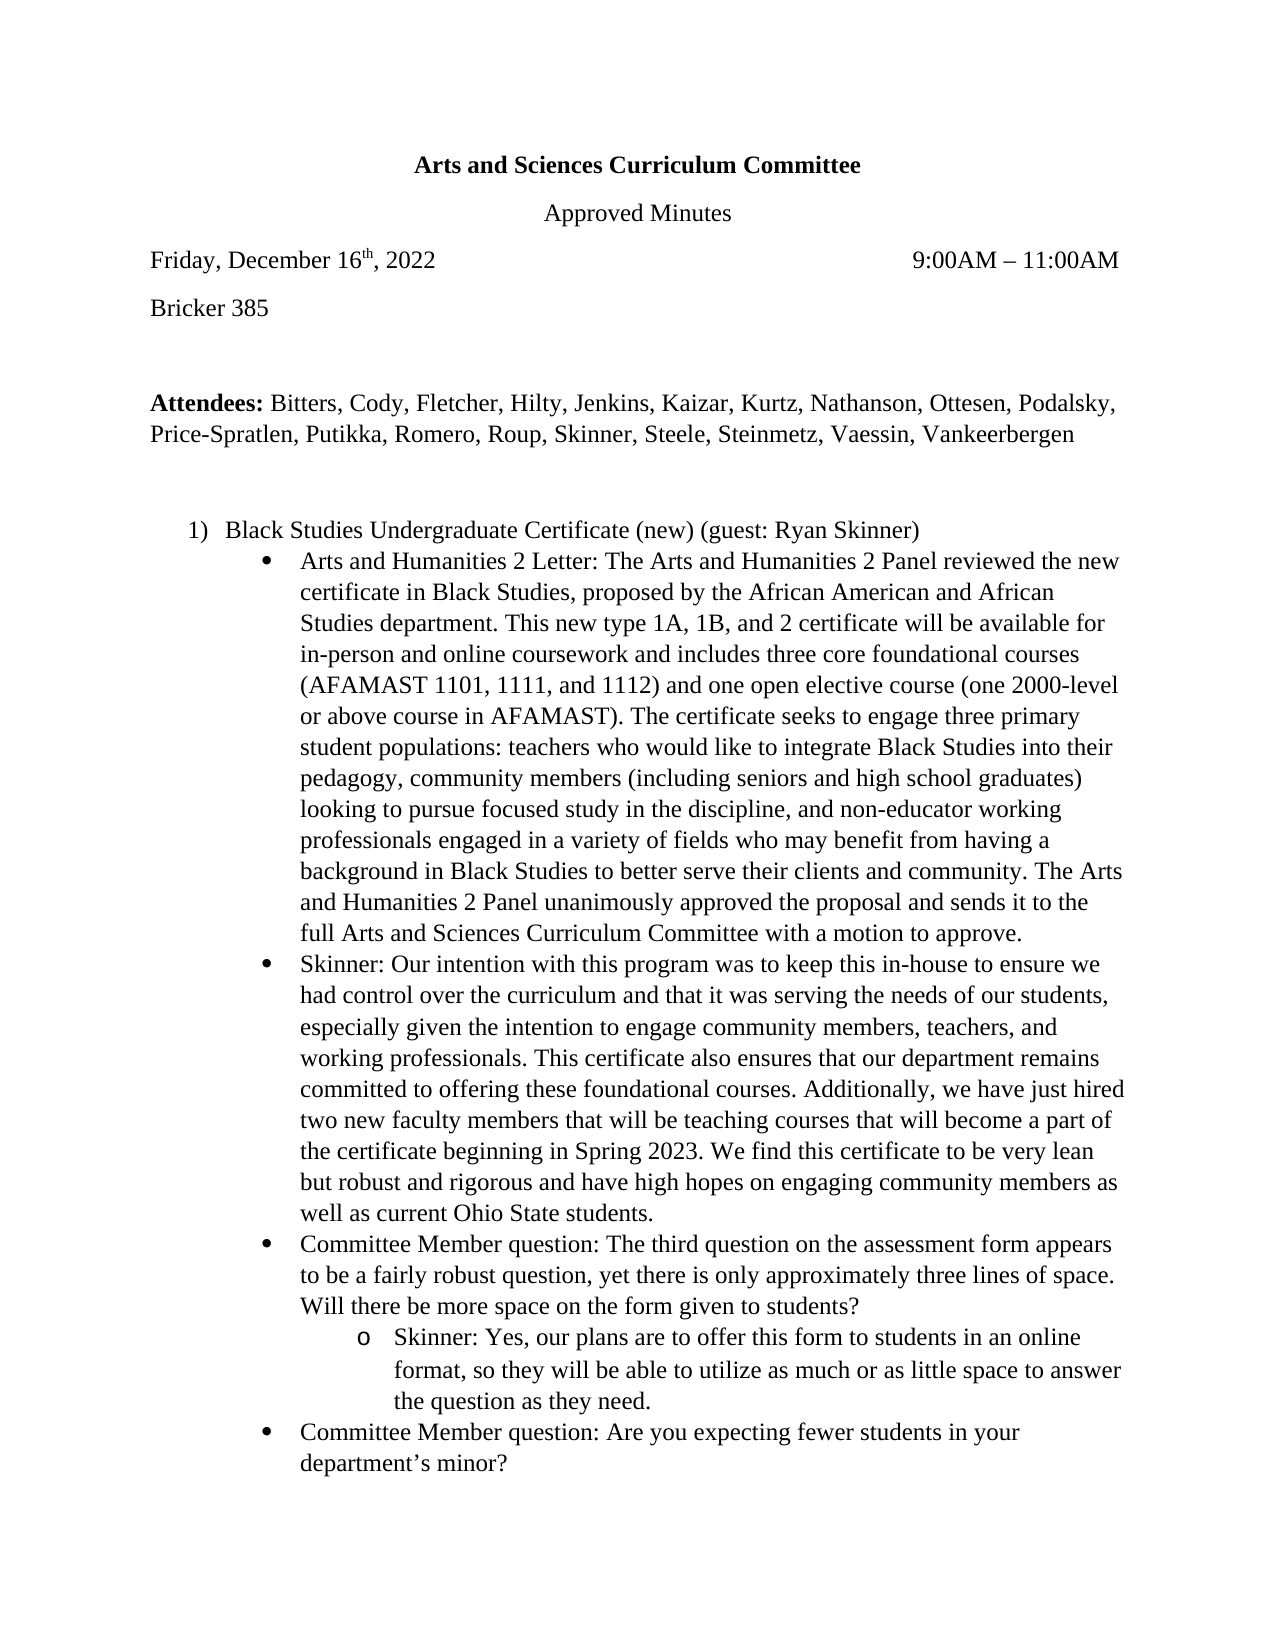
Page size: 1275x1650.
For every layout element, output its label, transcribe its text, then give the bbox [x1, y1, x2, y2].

list Committee Member question: The third question on the assessment form appears to be a fairly robust question, yet there is only approximately three lines of space. Will there be more space on the form given to students? [262, 1229, 1125, 1320]
list Skinner: Our intention with this program was to keep this in-house to ensure we had control over the curriculum and that it was serving the needs of our students, especially given the intention to engage community members, teachers, and working professionals. This certificate also ensures that our department remains committed to offering these foundational courses. Additionally, we have just hired two new faculty members that will be teaching courses that will become a part of the certificate beginning in Spring 2023. We find this certificate to be very lean but robust and rigorous and have high hopes on engaging community members as well as current Ohio State students. [262, 949, 1125, 1227]
list Black Studies Undergraduate Certificate (new) (guest: Ryan Skinner) [187, 515, 1125, 544]
list Skinner: Yes, our plans are to offer this form to students in an online format, so they will be able to utilize as much or as little space to answer the question as they need. [356, 1322, 1125, 1415]
text Arts and Sciences Curriculum Committee [150, 150, 1125, 179]
text Attendees: Bitters, Cody, Fletcher, Hilty, Jenkins, Kaizar, Kurtz, Nathanson, Ottesen, Podalsky, Price-Spratlen, Putikka, Romero, Roup, Skinner, Steele, Steinmetz, Vaessin, Vankeerbergen [150, 388, 1125, 448]
text Friday, December 16th, 2022 9:00AM – 11:00AM [150, 245, 1125, 274]
list Arts and Humanities 2 Letter: The Arts and Humanities 2 Panel reviewed the new certificate in Black Studies, proposed by the African American and African Studies department. This new type 1A, 1B, and 2 certificate will be available for in-person and online coursework and includes three core foundational courses (AFAMAST 1101, 1111, and 1112) and one open elective course (one 2000-level or above course in AFAMAST). The certificate seeks to engage three primary student populations: teachers who would like to integrate Black Studies into their pedagogy, community members (including seniors and high school graduates) looking to pursue focused study in the discipline, and non-educator working professionals engaged in a variety of fields who may benefit from having a background in Black Studies to better serve their clients and community. The Arts and Humanities 2 Panel unanimously approved the proposal and sends it to the full Arts and Sciences Curriculum Committee with a motion to approve. [262, 546, 1125, 947]
text Approved Minutes [150, 198, 1125, 226]
text Bricker 385 [150, 293, 1125, 322]
list Committee Member question: Are you expecting fewer students in your department’s minor? [262, 1417, 1125, 1477]
